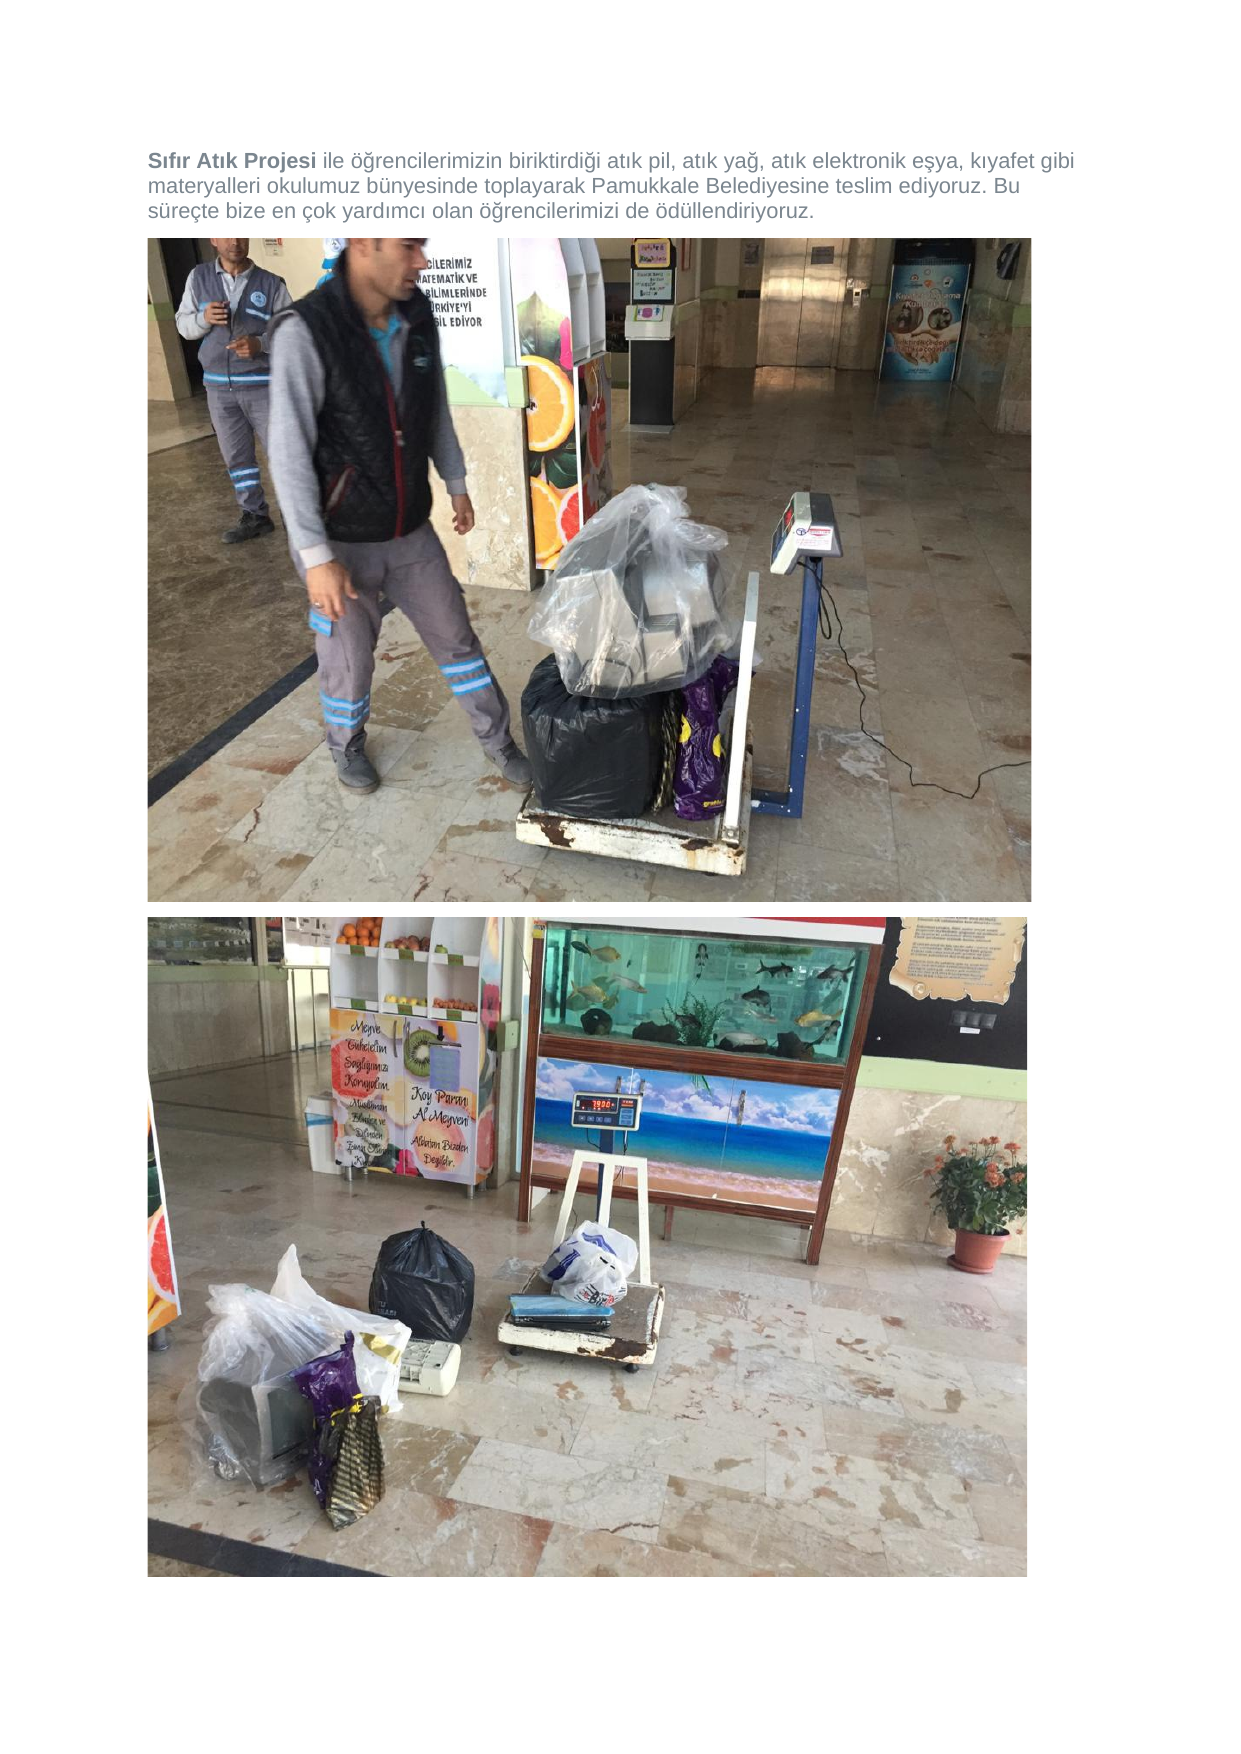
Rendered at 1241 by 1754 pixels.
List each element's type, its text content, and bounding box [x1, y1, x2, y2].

picture [147, 238, 1032, 902]
picture [147, 917, 1028, 1577]
text Sıfır Atık Projesi ile öğrencilerimizin biriktirdiği atık pil, atık yağ, atık elektronik eşya, kıyafet gibi materyalleri okulumuz bünyesinde toplayarak Pamukkale Belediyesine teslim ediyoruz. Bu süreçte bize en çok yardımcı olan öğrencilerimizi de ödüllendiriyoruz. [148, 148, 1093, 223]
